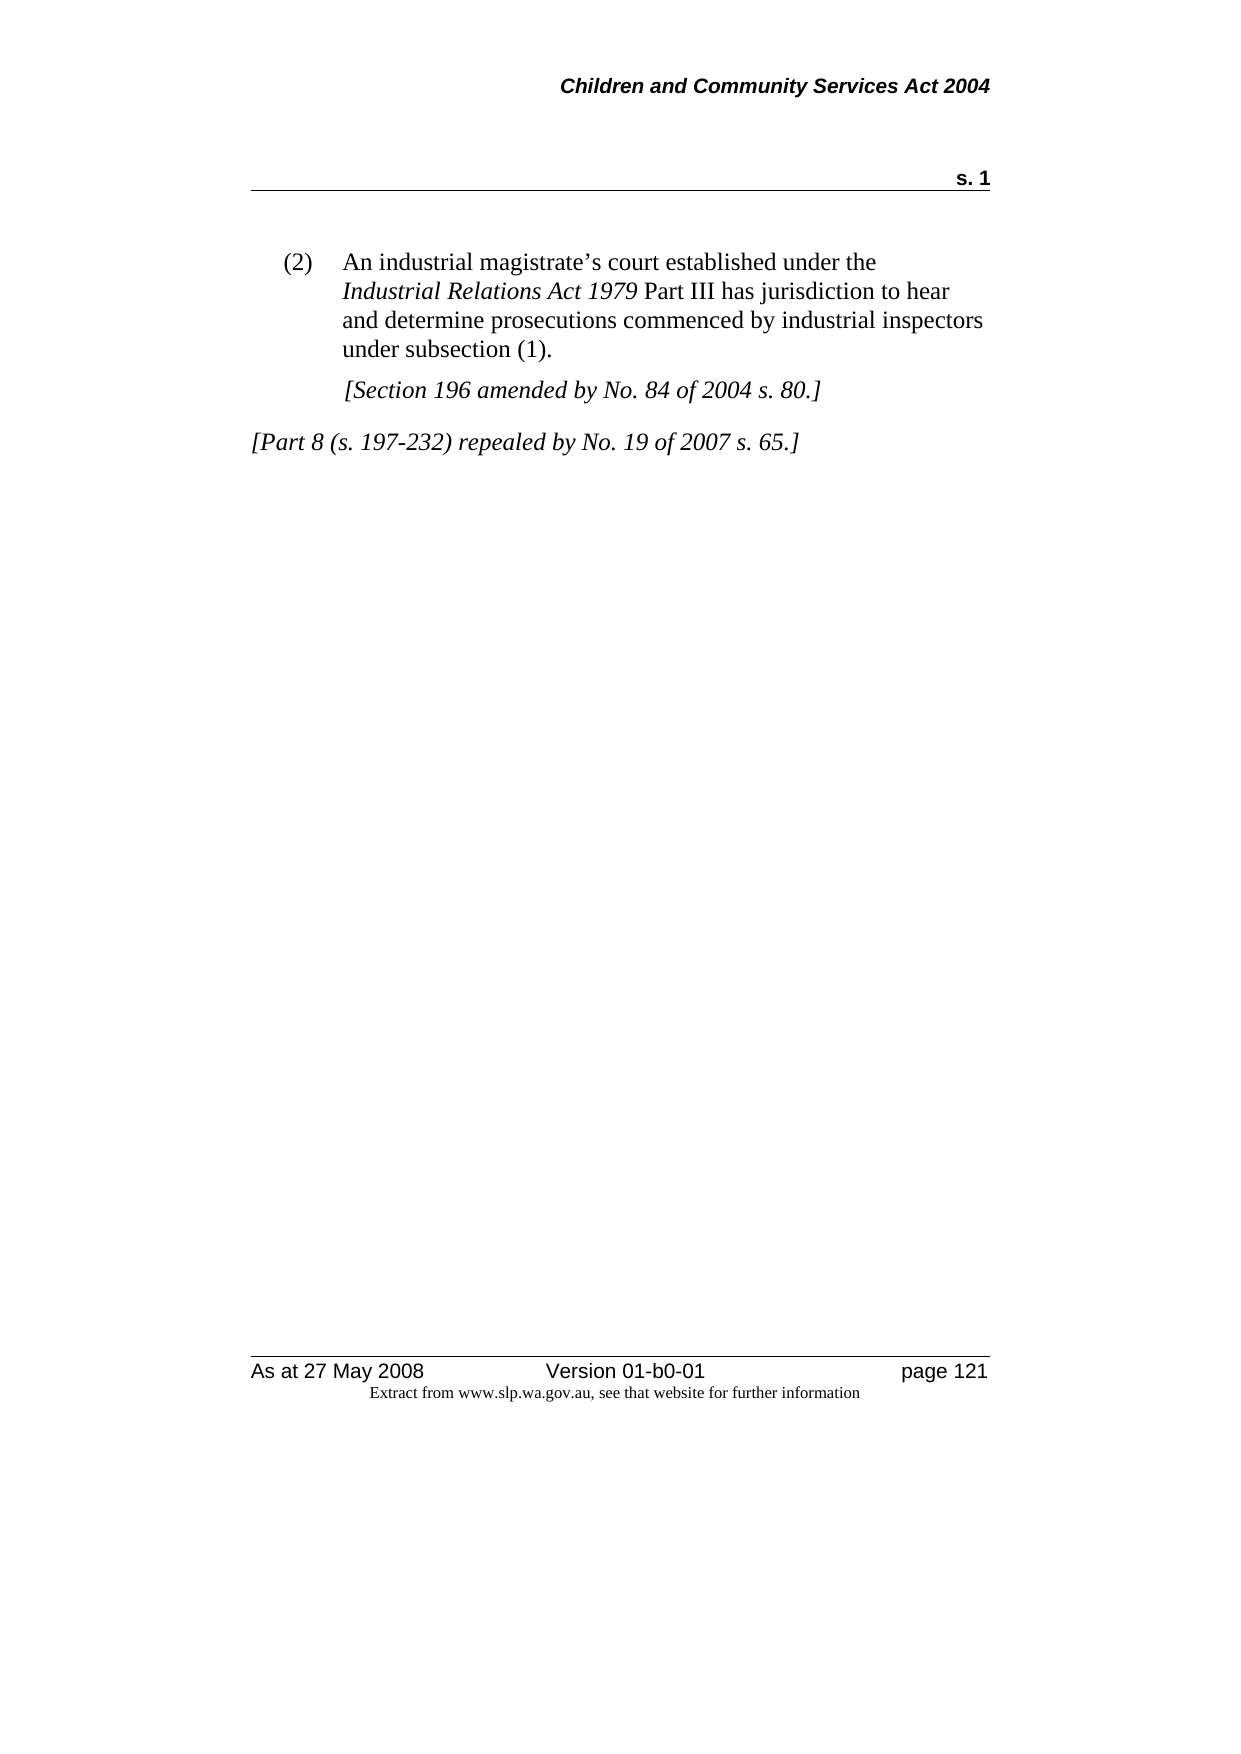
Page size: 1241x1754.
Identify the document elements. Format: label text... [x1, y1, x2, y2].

text (2) An industrial magistrate’s court established under the Industrial Relations Act 1979 Part III has jurisdiction to hear and determine prosecutions commenced by industrial inspectors under subsection (1). [251, 247, 990, 362]
text [Section 196 amended by No. 84 of 2004 s. 80.] [251, 375, 990, 404]
text [Part 8 (s. 197-232) repealed by No. 19 of 2007 s. 65.] [251, 427, 990, 455]
